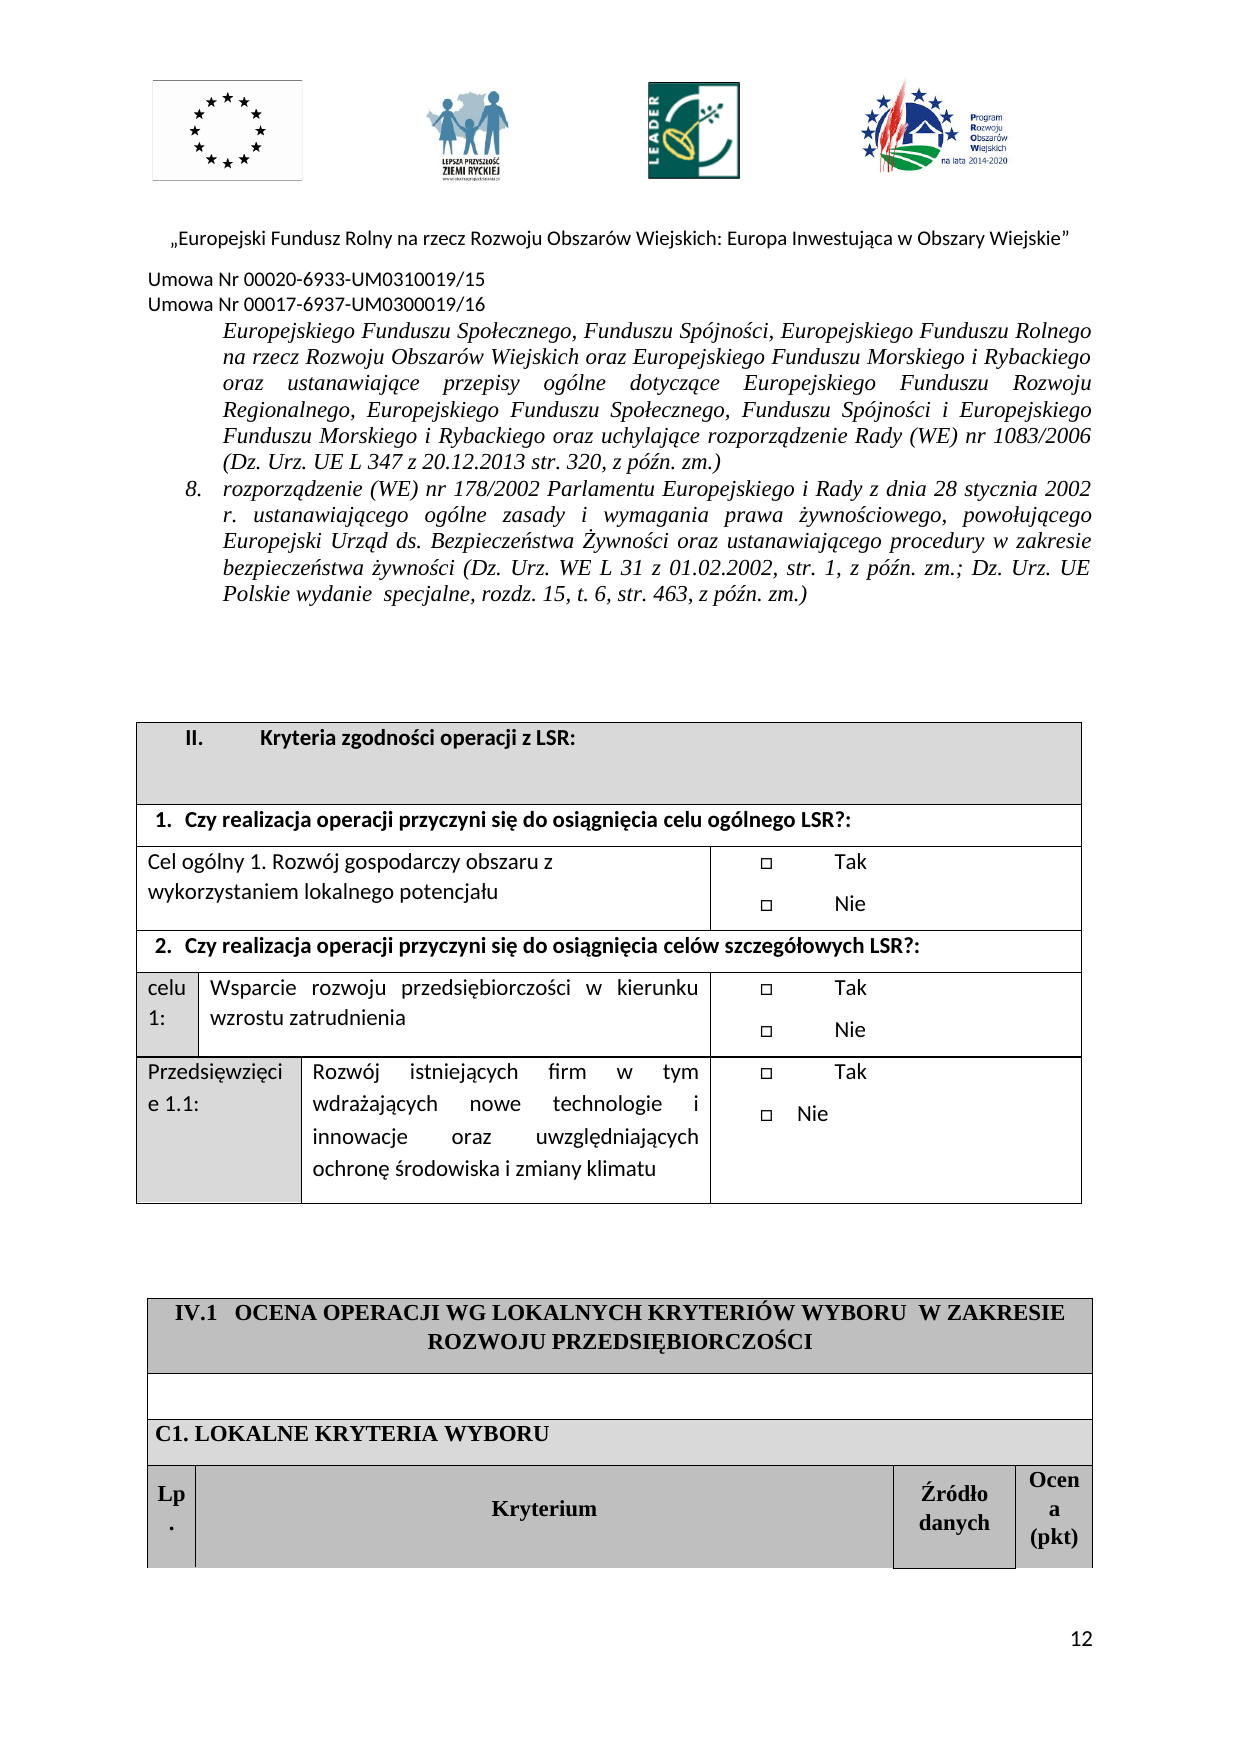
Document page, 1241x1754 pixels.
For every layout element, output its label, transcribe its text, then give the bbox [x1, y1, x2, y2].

table_cell C1. LOKALNE KRYTERIA WYBORU [148, 1420, 1092, 1465]
table_cell Czy realizacja operacji przyczyni się do osiągnięcia celu ogólnego LSR?: [137, 805, 1081, 846]
picture [426, 91, 509, 181]
list rozporządzenie (WE) nr 178/2002 Parlamentu Europejskiego i Rady z dnia 28 stycznia 2002 r. ustanawiającego ogólne zasady i wymagania prawa żywnościowego, powołującego Europejski Urząd ds. Bezpieczeństwa Żywności oraz ustanawiającego procedury w zakresie bezpieczeństwa żywności (Dz. Urz. WE L 31 z 01.02.2002, str. 1, z późn. zm.; Dz. Urz. UE Polskie wydanie specjalne, rozdz. 15, t. 6, str. 463, z późn. zm.) [185, 475, 1093, 607]
table_header Kryteria zgodności operacji z LSR: [137, 723, 1081, 804]
table_cell Źródło danych [894, 1466, 1015, 1568]
table_cell celu 1: [137, 973, 198, 1056]
picture [648, 82, 741, 181]
table_cell Tak Nie [711, 973, 1081, 1056]
table_cell Czy realizacja operacji przyczyni się do osiągnięcia celów szczegółowych LSR?: [137, 931, 1081, 972]
table_cell Lp. [148, 1466, 195, 1568]
table_cell Ocena (pkt) [1016, 1466, 1092, 1568]
table_cell Cel ogólny 1. Rozwój gospodarczy obszaru z wykorzystaniem lokalnego potencjału [137, 847, 710, 930]
table_cell Wsparcie rozwoju przedsiębiorczości w kierunku wzrostu zatrudnienia [199, 973, 710, 1056]
table_cell Tak Nie [711, 847, 1081, 930]
table_cell [148, 1374, 1092, 1419]
table_cell Rozwój istniejących firm w tym wdrażających nowe technologie i innowacje oraz uwzględniających ochronę środowiska i zmiany klimatu [302, 1058, 710, 1202]
table_cell Tak Nie [711, 1058, 1081, 1202]
table_cell Kryterium [195, 1466, 893, 1568]
table_header IV.1 OCENA OPERACJI WG LOKALNYCH KRYTERIÓW WYBORU W ZAKRESIE ROZWOJU PRZEDSIĘBIORCZOŚCI [148, 1299, 1092, 1373]
picture [152, 80, 303, 181]
picture [854, 73, 1019, 181]
table_cell Przedsięwzięcie 1.1: [137, 1058, 301, 1202]
